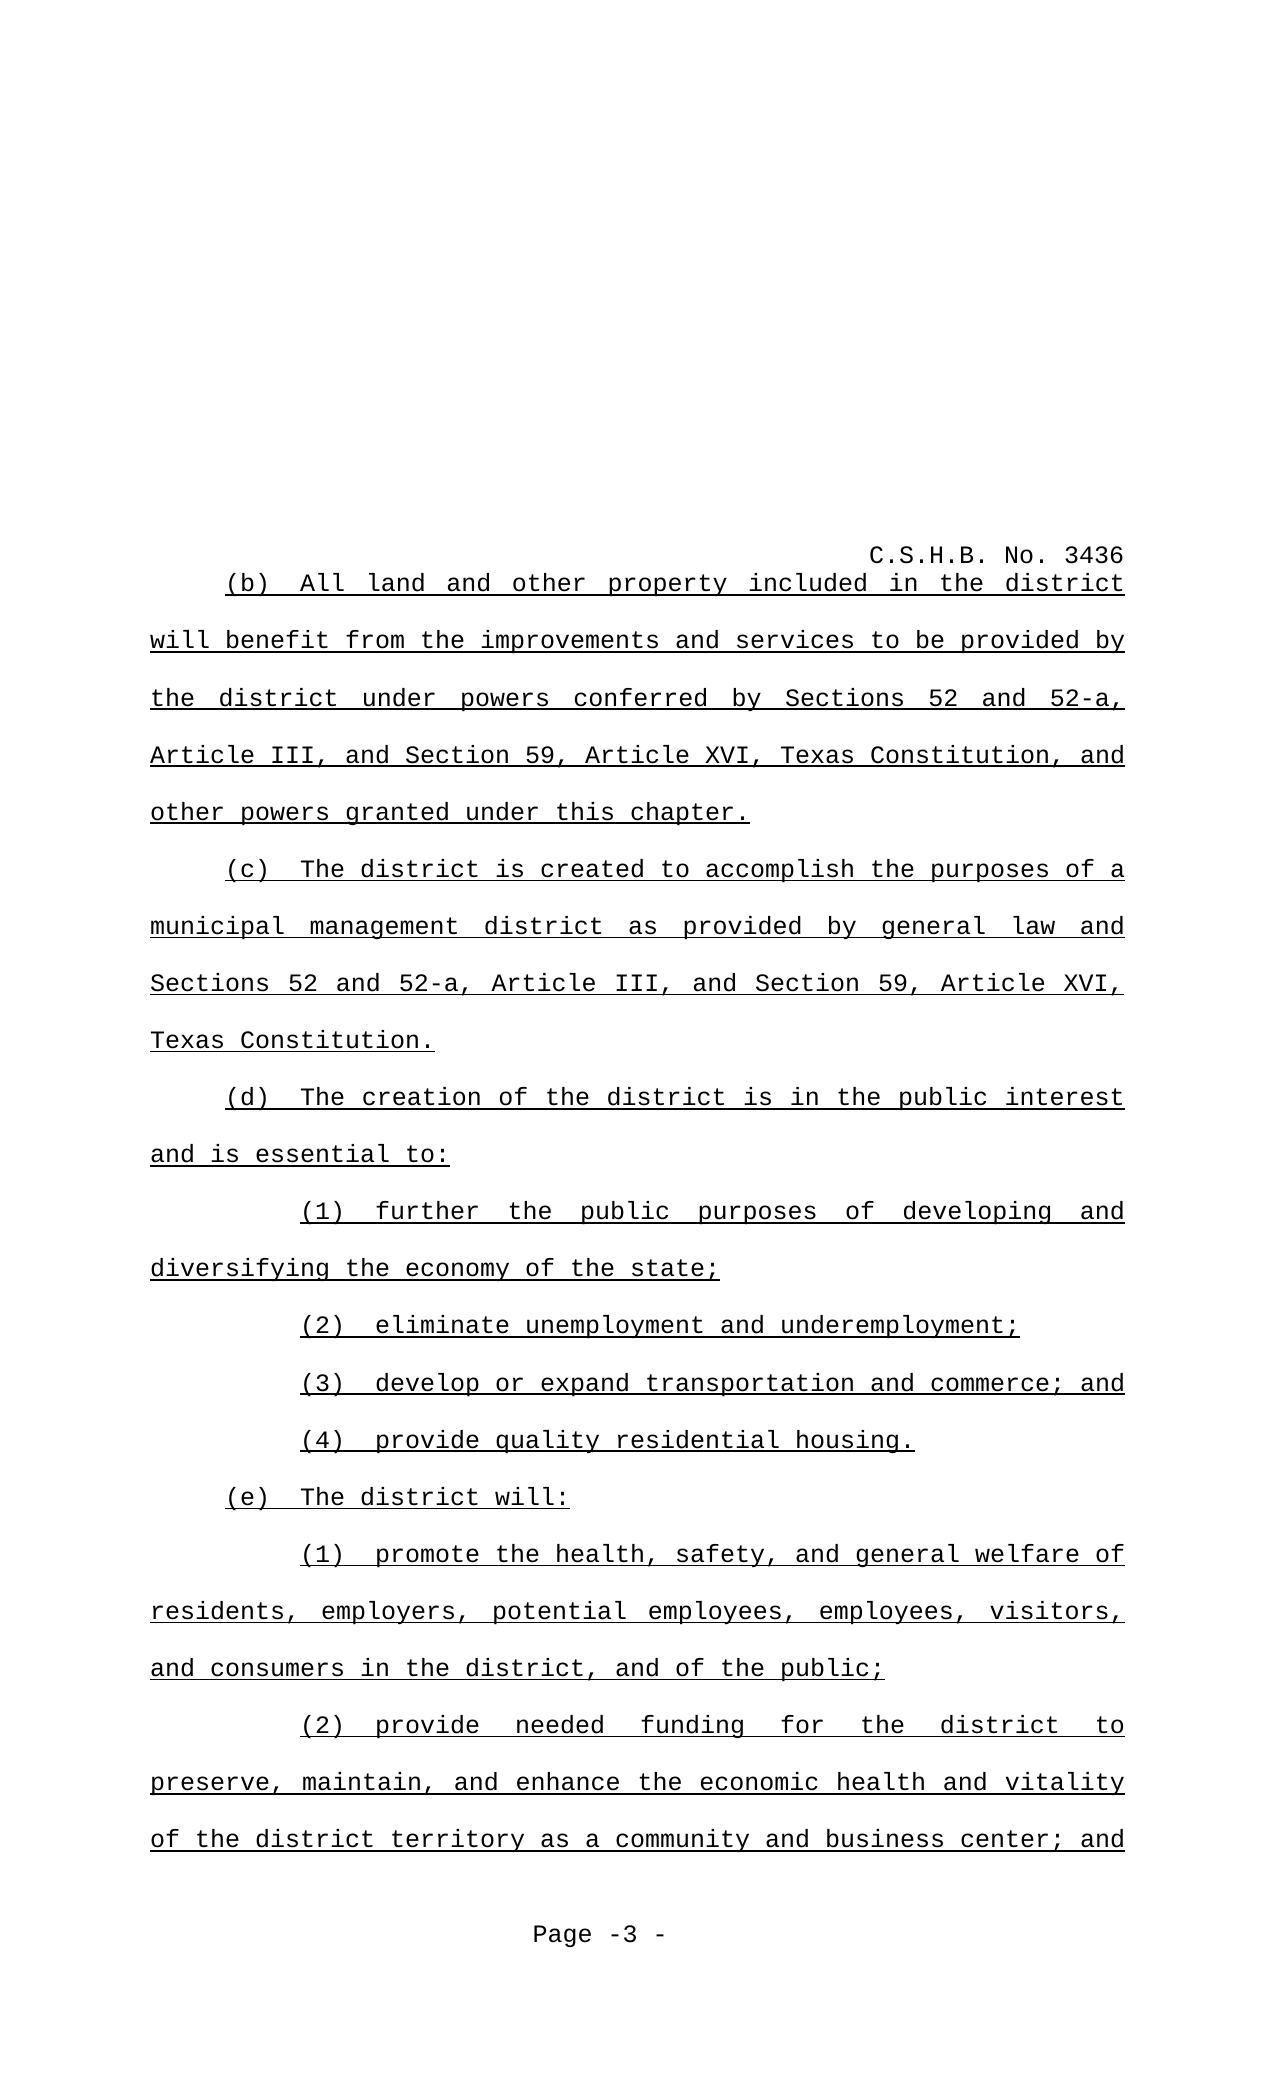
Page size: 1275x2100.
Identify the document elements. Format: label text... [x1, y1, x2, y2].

text (2) provide needed funding for the district to preserve, maintain, and enhance the economic health and vitality of the district territory as a community and business center; and [150, 1795, 1125, 1850]
text (c) The district is created to accomplish the purposes of a municipal management district as provided by general law and Sections 52 and 52-a, Article III, and Section 59, Article XVI, Texas Constitution. [150, 938, 1125, 1056]
text (b) All land and other property included in the district will benefit from the improvements and services to be provided by the district under powers conferred by Sections 52 and 52-a, Article III, and Section 59, Article XVI, Texas Constitution, and other powers granted under this chapter. [150, 767, 1125, 828]
text (e) The district will: [150, 1484, 1125, 1513]
text (b) All land and other property included in the district will benefit from the improvements and services to be provided by the district under powers conferred by Sections 52 and 52-a, Article III, and Section 59, Article XVI, Texas Constitution, and other powers granted under this chapter. [150, 653, 1125, 708]
text (c) The district is created to accomplish the purposes of a municipal management district as provided by general law and Sections 52 and 52-a, Article III, and Section 59, Article XVI, Texas Constitution. [150, 856, 1125, 937]
text (2) provide needed funding for the district to preserve, maintain, and enhance the economic health and vitality of the district territory as a community and business center; and [150, 1712, 1125, 1793]
text (d) The creation of the district is in the public interest and is essential to: [150, 1084, 1125, 1170]
text (1) further the public purposes of developing and diversifying the economy of the state; [150, 1199, 1125, 1284]
text (2) eliminate unemployment and underemployment; [150, 1313, 1125, 1341]
text (3) develop or expand transportation and commerce; and [150, 1370, 1125, 1398]
text (b) All land and other property included in the district will benefit from the improvements and services to be provided by the district under powers conferred by Sections 52 and 52-a, Article III, and Section 59, Article XVI, Texas Constitution, and other powers granted under this chapter. [150, 710, 1125, 765]
text (4) provide quality residential housing. [150, 1427, 1125, 1456]
text (1) promote the health, safety, and general welfare of residents, employers, potential employees, employees, visitors, and consumers in the district, and of the public; [150, 1541, 1125, 1622]
text (1) promote the health, safety, and general welfare of residents, employers, potential employees, employees, visitors, and consumers in the district, and of the public; [150, 1623, 1125, 1684]
text (b) All land and other property included in the district will benefit from the improvements and services to be provided by the district under powers conferred by Sections 52 and 52-a, Article III, and Section 59, Article XVI, Texas Constitution, and other powers granted under this chapter. [150, 571, 1125, 651]
